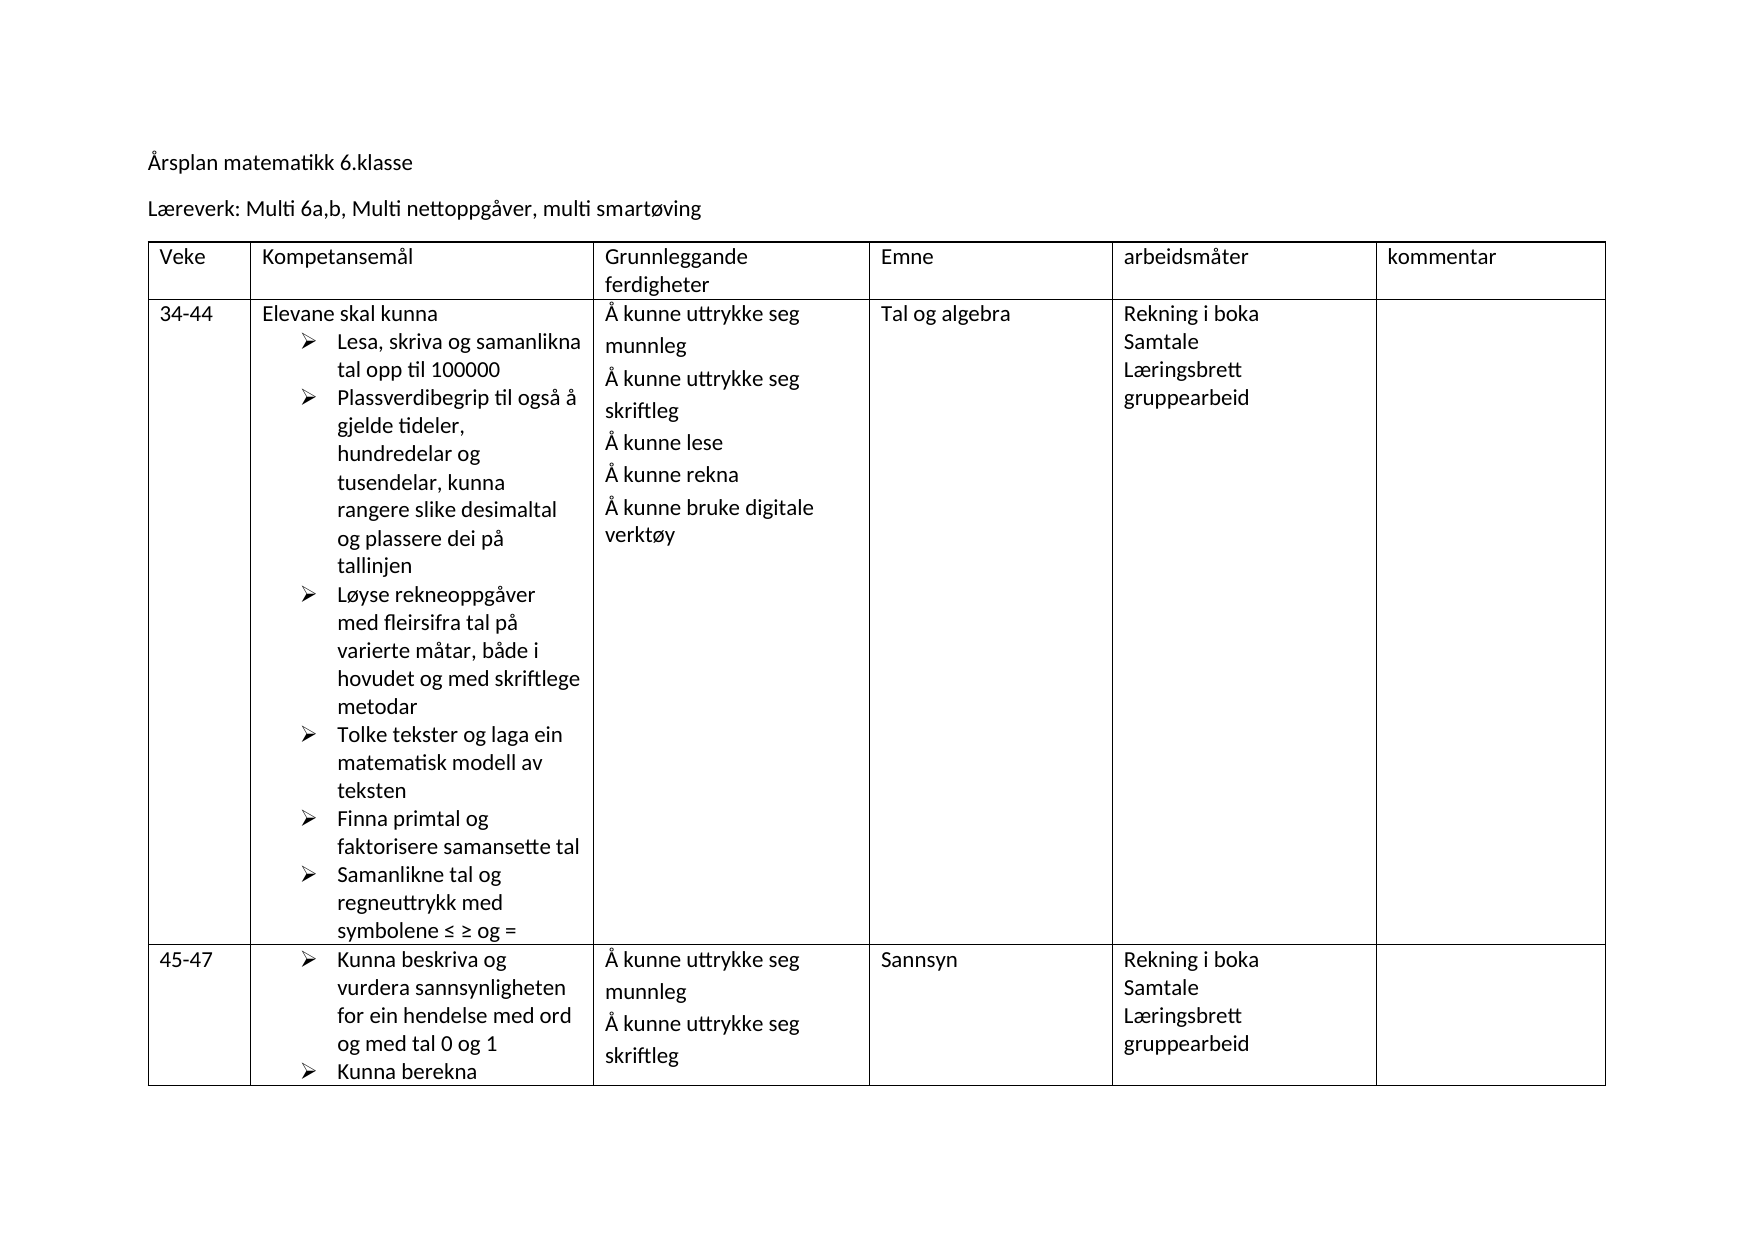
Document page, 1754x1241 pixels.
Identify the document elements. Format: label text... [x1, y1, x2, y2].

table_header arbeidsmåter [1113, 243, 1376, 298]
table_cell [1377, 945, 1605, 1085]
table_header Grunnleggande ferdigheter [594, 243, 869, 298]
table_cell 34-44 [149, 300, 250, 944]
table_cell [251, 945, 593, 1085]
table_cell [1377, 300, 1605, 944]
table_cell Å kunne uttrykke seg munnleg Å kunne uttrykke seg skriftleg Å kunne lese Å kunne rekna Å kunne bruke digitale verktøy [594, 300, 869, 944]
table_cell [594, 945, 869, 1085]
table_header Kompetansemål [251, 243, 593, 298]
table_cell Sannsyn [870, 945, 1112, 1085]
text Læreverk: Multi 6a,b, Multi nettoppgåver, multi smartøving [148, 194, 1606, 222]
table_header Veke [149, 243, 250, 298]
table_cell Rekning i boka Samtale Læringsbrett gruppearbeid [1113, 300, 1376, 944]
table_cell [1113, 945, 1376, 1085]
table_cell 45-47 [149, 945, 250, 1085]
table_cell Elevane skal kunna Lesa, skriva og samanlikna tal opp til 100000 Plassverdibegrip til også å gjelde tideler, hundredelar og tusendelar, kunna rangere slike desimaltal og plassere dei på tallinjen Løyse rekneoppgåver med fleirsifra tal på varierte måtar, både i hovudet og med skriftlege metodar Tolke tekster og laga ein matematisk modell av teksten Finna primtal og faktorisere samansette tal Samanlikne tal og regneuttrykk med symbolene ≤ ≥ og = [251, 300, 593, 944]
table_header Emne [870, 243, 1112, 298]
table_header kommentar [1377, 243, 1605, 298]
text Årsplan matematikk 6.klasse [148, 148, 1606, 176]
table_cell Tal og algebra [870, 300, 1112, 944]
